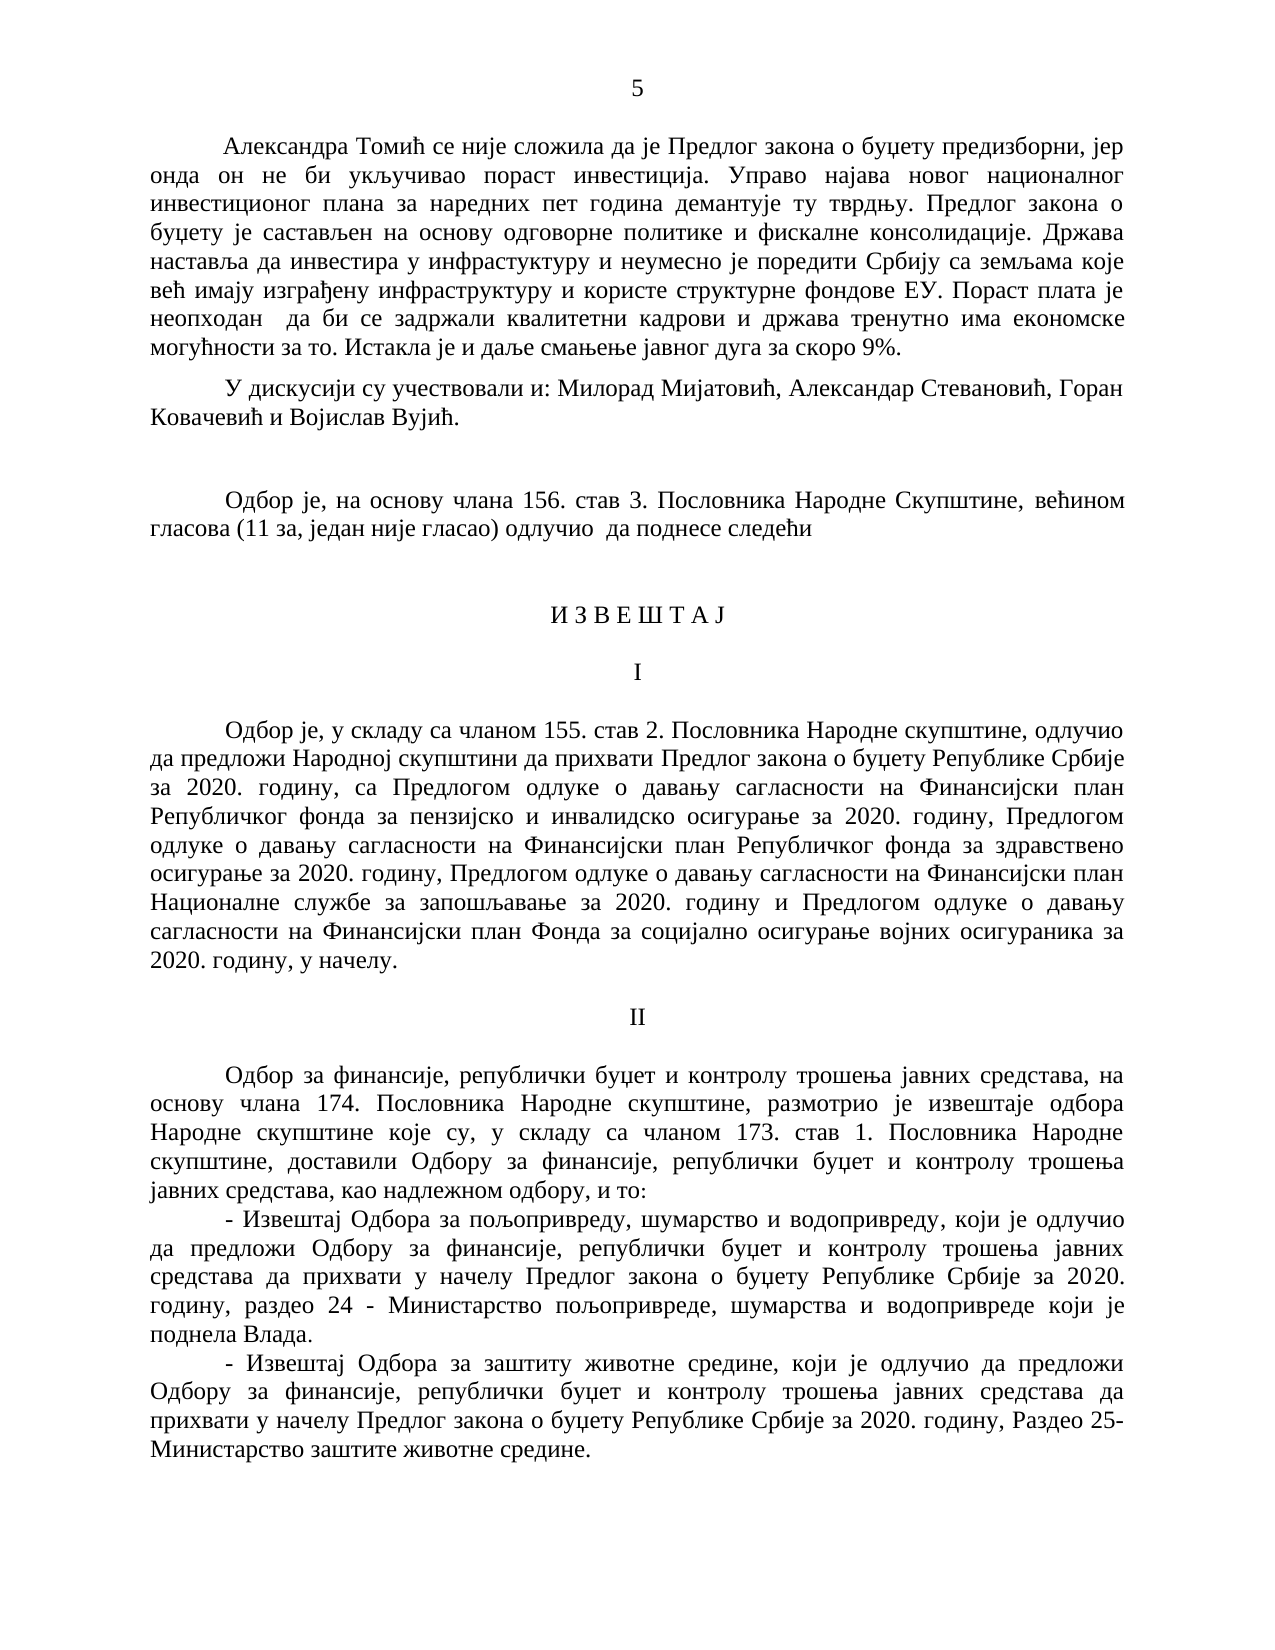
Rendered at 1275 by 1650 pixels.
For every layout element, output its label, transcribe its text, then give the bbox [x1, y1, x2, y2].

text У дискусији су учествовали и: Милорад Мијатовић, Александар Стевановић, Горан Ковачевић и Војислав Вујић. [150, 373, 1125, 431]
text Одбор је, у складу са чланом 155. став 2. Пословника Народне скупштине, одлучио да предложи Народној скупштини да прихвати Предлог закона о буџету Републике Србије за 2020. годину, са Предлогом одлуке о давању сагласности на Финансијски план Републичког фонда за пензијско и инвалидско осигурање за 2020. годину, Предлогом одлуке о давању сагласности на Финансијски план Републичког фонда за здравствено осигурање за 2020. годину, Предлогом одлуке о давању сагласности на Финансијски план Националне службе за запошљавање за 2020. годину и Предлогом одлуке о давању сагласности на Финансијски план Фонда за социјално осигурање војних осигураника за 2020. годину, у начелу. [150, 715, 1125, 973]
text II [150, 1002, 1125, 1031]
text - Извештај Одбора за заштиту животне средине, који је одлучио да предложи Одбору за финансије, републички буџет и контролу трошења јавних средстава да прихвати у начелу Предлог закона о буџету Републике Србије за 2020. годину, Раздео 25- Министарство заштите животне средине. [150, 1348, 1125, 1463]
text - Извештај Одбора за пољопривреду, шумарство и водопривреду, који је одлучио да предложи Одбору за финансије, републички буџет и контролу трошења јавних средстава да прихвати у начелу Предлог закона о буџету Републике Србије за 2020. годину, раздео 24 - Министарство пољопривреде, шумарства и водопривреде који је поднела Влада. [150, 1204, 1125, 1348]
text И З В Е Ш Т А Ј [150, 600, 1125, 628]
text I [150, 657, 1125, 686]
text Александра Томић се није сложила да је Предлог закона о буџету предизборни, јер онда он не би укључивао пораст инвестиција. Управо најава новог националног инвестиционог плана за наредних пет година демантује ту тврдњу. Предлог закона о буџету је састављен на основу одговорне политике и фискалне консолидације. Држава наставља да инвестира у инфрастуктуру и неумесно је поредити Србију са земљама које већ имају изграђену инфраструктуру и користе структурне фондове ЕУ. Пораст плата је неопходан да би се задржали квалитетни кадрови и држава тренутнo има економске могућности за то. Истакла је и даље смањење јавног дуга за скоро 9%. [150, 131, 1125, 361]
text Одбор је, на основу члана 156. став 3. Пословника Народне Скупштине, већином гласова (11 за, један није гласао) одлучио да поднесе следећи [150, 485, 1125, 542]
text Одбор за финансије, републички буџет и контролу трошења јавних средстава, на основу члана 174. Пословника Народне скупштине, размотрио је извештаје одбора Народне скупштине које су, у складу са чланом 173. став 1. Пословника Народне скупштине, доставили Одбору за финансије, републички буџет и контролу трошења јавних средстава, као надлежном одбору, и то: [150, 1060, 1125, 1204]
